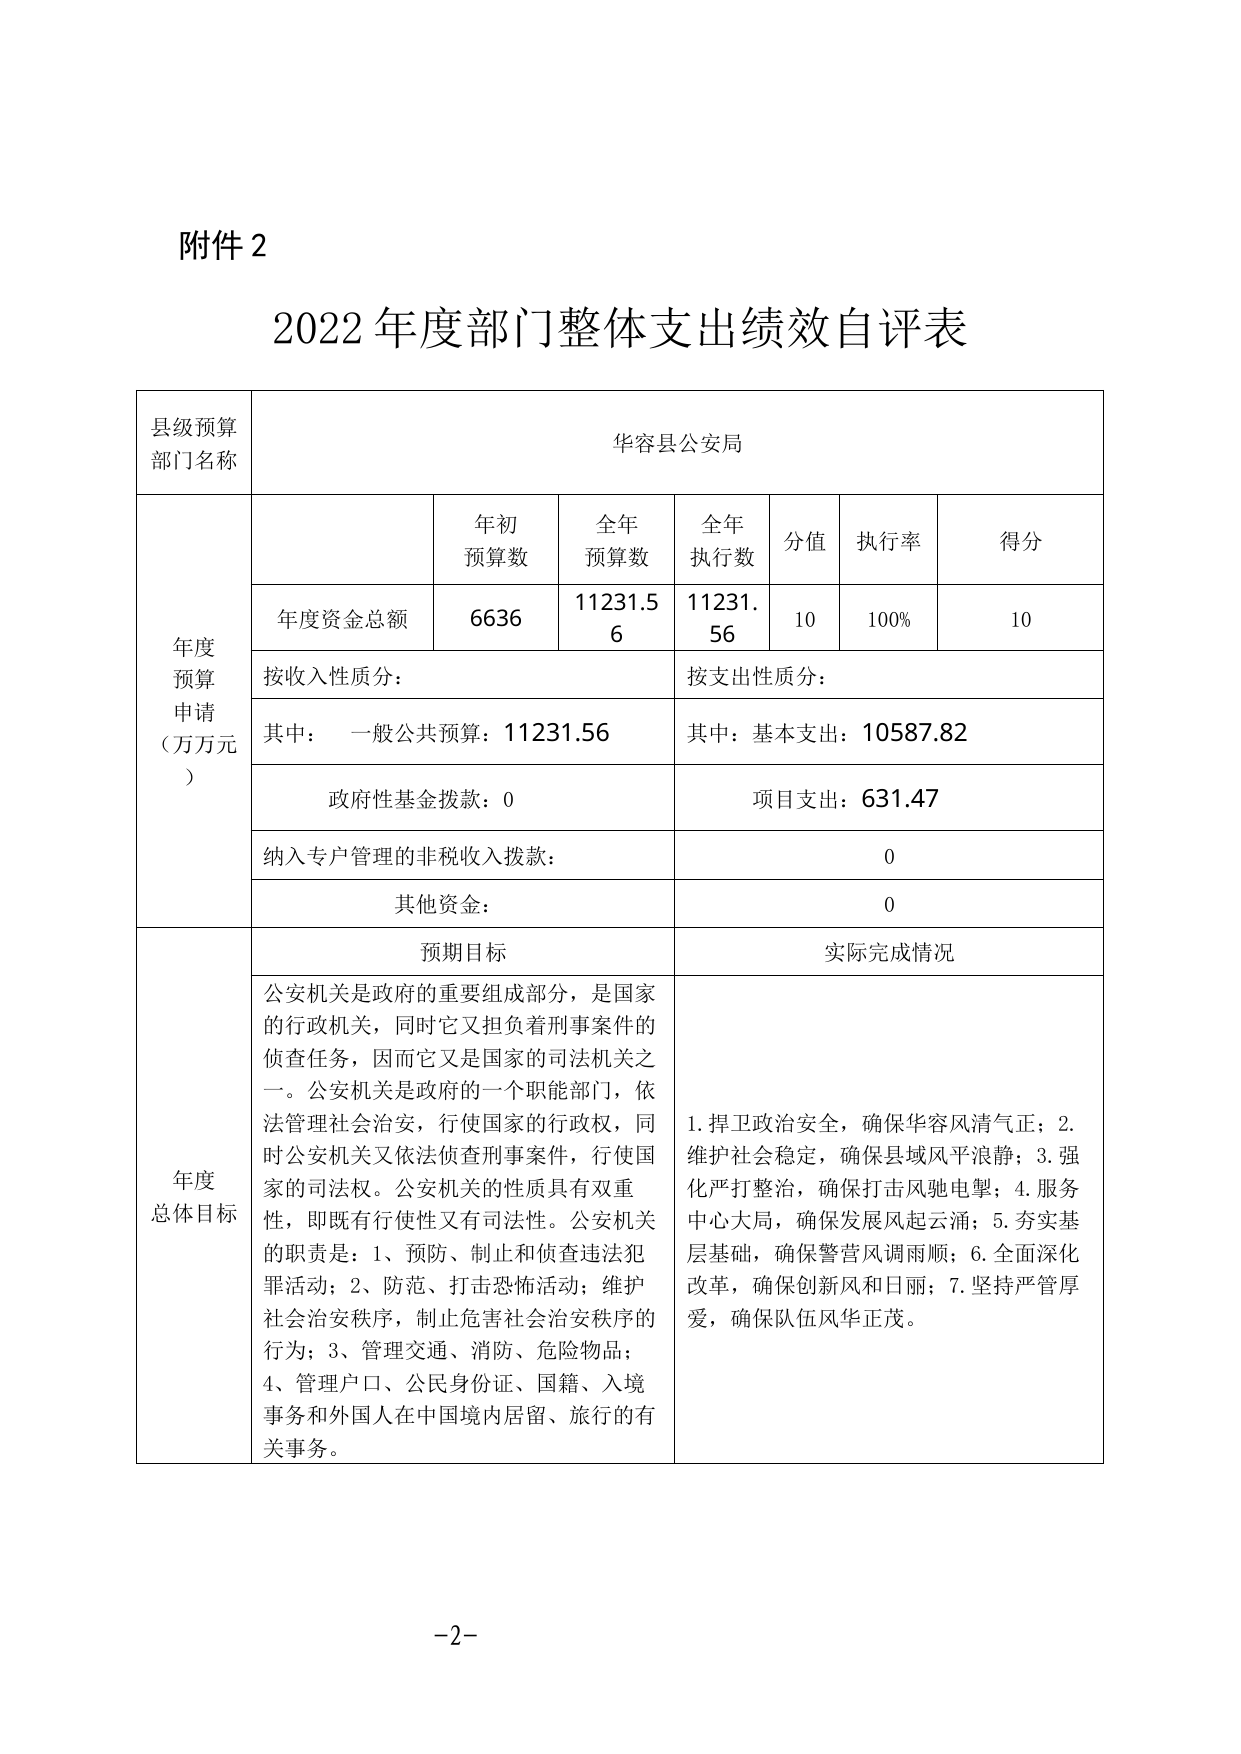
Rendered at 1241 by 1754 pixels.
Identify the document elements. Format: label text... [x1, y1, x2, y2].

table_cell 11231.56 [559, 585, 674, 650]
table_cell 纳入专户管理的非税收入拨款： [252, 831, 674, 878]
table_cell 其他资金： [252, 880, 674, 927]
table_cell 年度 预算 申请 （万万元 ） [137, 495, 251, 927]
table_cell 0 [675, 880, 1103, 927]
table_cell 项目支出：631.47 [675, 765, 1103, 830]
table_cell 公安机关是政府的重要组成部分，是国家的行政机关，同时它又担负着刑事案件的侦查任务，因而它又是国家的司法机关之一。公安机关是政府的一个职能部门，依法管理社会治安，行使国家的行政权，同时公安机关又依法侦查刑事案件，行使国家的司法权。公安机关的性质具有双重性，即既有行使性又有司法性。公安机关的职责是：1、预防、制止和侦查违法犯罪活动；2、防范、打击恐怖活动；维护社会治安秩序，制止危害社会治安秩序的行为；3、管理交通、消防、危险物品；4、管理户口、公民身份证、国籍、入境事务和外国人在中国境内居留、旅行的有关事务。 [252, 976, 674, 1463]
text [177, 211, 1063, 276]
table_cell 年初 预算数 [434, 495, 558, 584]
table_cell 其中：基本支出：10587.82 [675, 699, 1103, 764]
table_header 县级预算部门名称 [137, 391, 251, 494]
table_cell 实际完成情况 [675, 928, 1103, 975]
table_cell 年度资金总额 [252, 585, 433, 650]
table_cell 按支出性质分： [675, 651, 1103, 698]
table_cell 6636 [434, 585, 558, 650]
table_cell 1.捍卫政治安全，确保华容风清气正；2.维护社会稳定，确保县域风平浪静；3.强化严打整治，确保打击风驰电掣；4.服务中心大局，确保发展风起云涌；5.夯实基层基础，确保警营风调雨顺；6.全面深化改革，确保创新风和日丽；7.坚持严管厚爱，确保队伍风华正茂。 [675, 976, 1103, 1463]
table_cell 100% [840, 585, 937, 650]
table_header 华容县公安局 [252, 391, 1103, 494]
table_cell 得分 [938, 495, 1103, 584]
table_cell 执行率 [840, 495, 937, 584]
table_cell 0 [675, 831, 1103, 878]
table_cell 全年 执行数 [675, 495, 769, 584]
table_cell [252, 495, 433, 584]
table_cell 分值 [770, 495, 839, 584]
table_cell 11231.56 [675, 585, 769, 650]
table_cell 其中： 一般公共预算：11231.56 [252, 699, 674, 764]
text 2022年度部门整体支出绩效自评表 [177, 292, 1063, 357]
table_cell 全年 预算数 [559, 495, 674, 584]
table_cell 10 [938, 585, 1103, 650]
table_cell 10 [770, 585, 839, 650]
table_cell 年度 总体目标 [137, 928, 251, 1463]
table_cell 按收入性质分： [252, 651, 674, 698]
table_cell 政府性基金拨款：0 [252, 765, 674, 830]
table_cell 预期目标 [252, 928, 674, 975]
